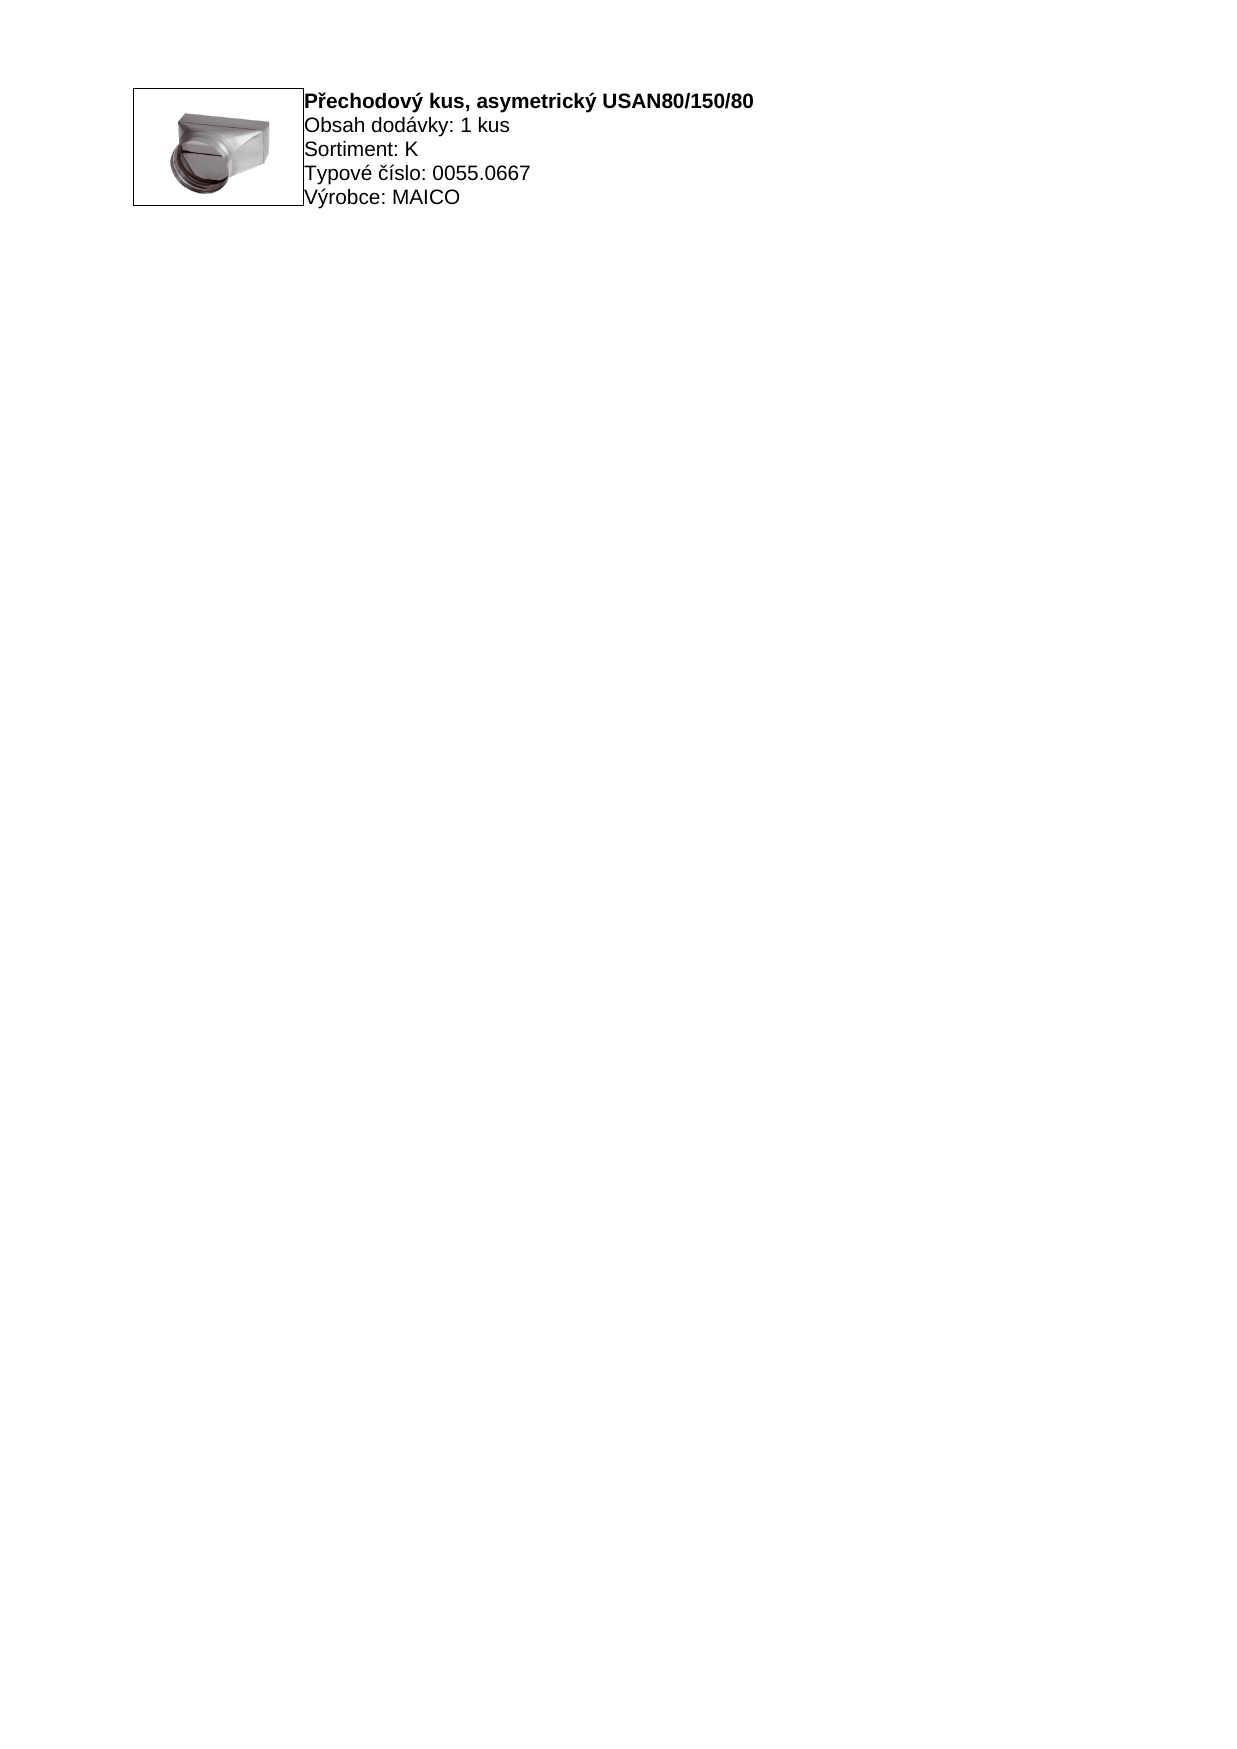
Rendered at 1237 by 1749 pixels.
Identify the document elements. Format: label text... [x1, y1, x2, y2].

picture [134, 89, 303, 205]
text Přechodový kus, asymetrický USAN80/150/80Obsah dodávky: 1 kusSortiment: K Typové číslo: 0055.0667Výrobce: MAICO [133, 89, 1148, 208]
